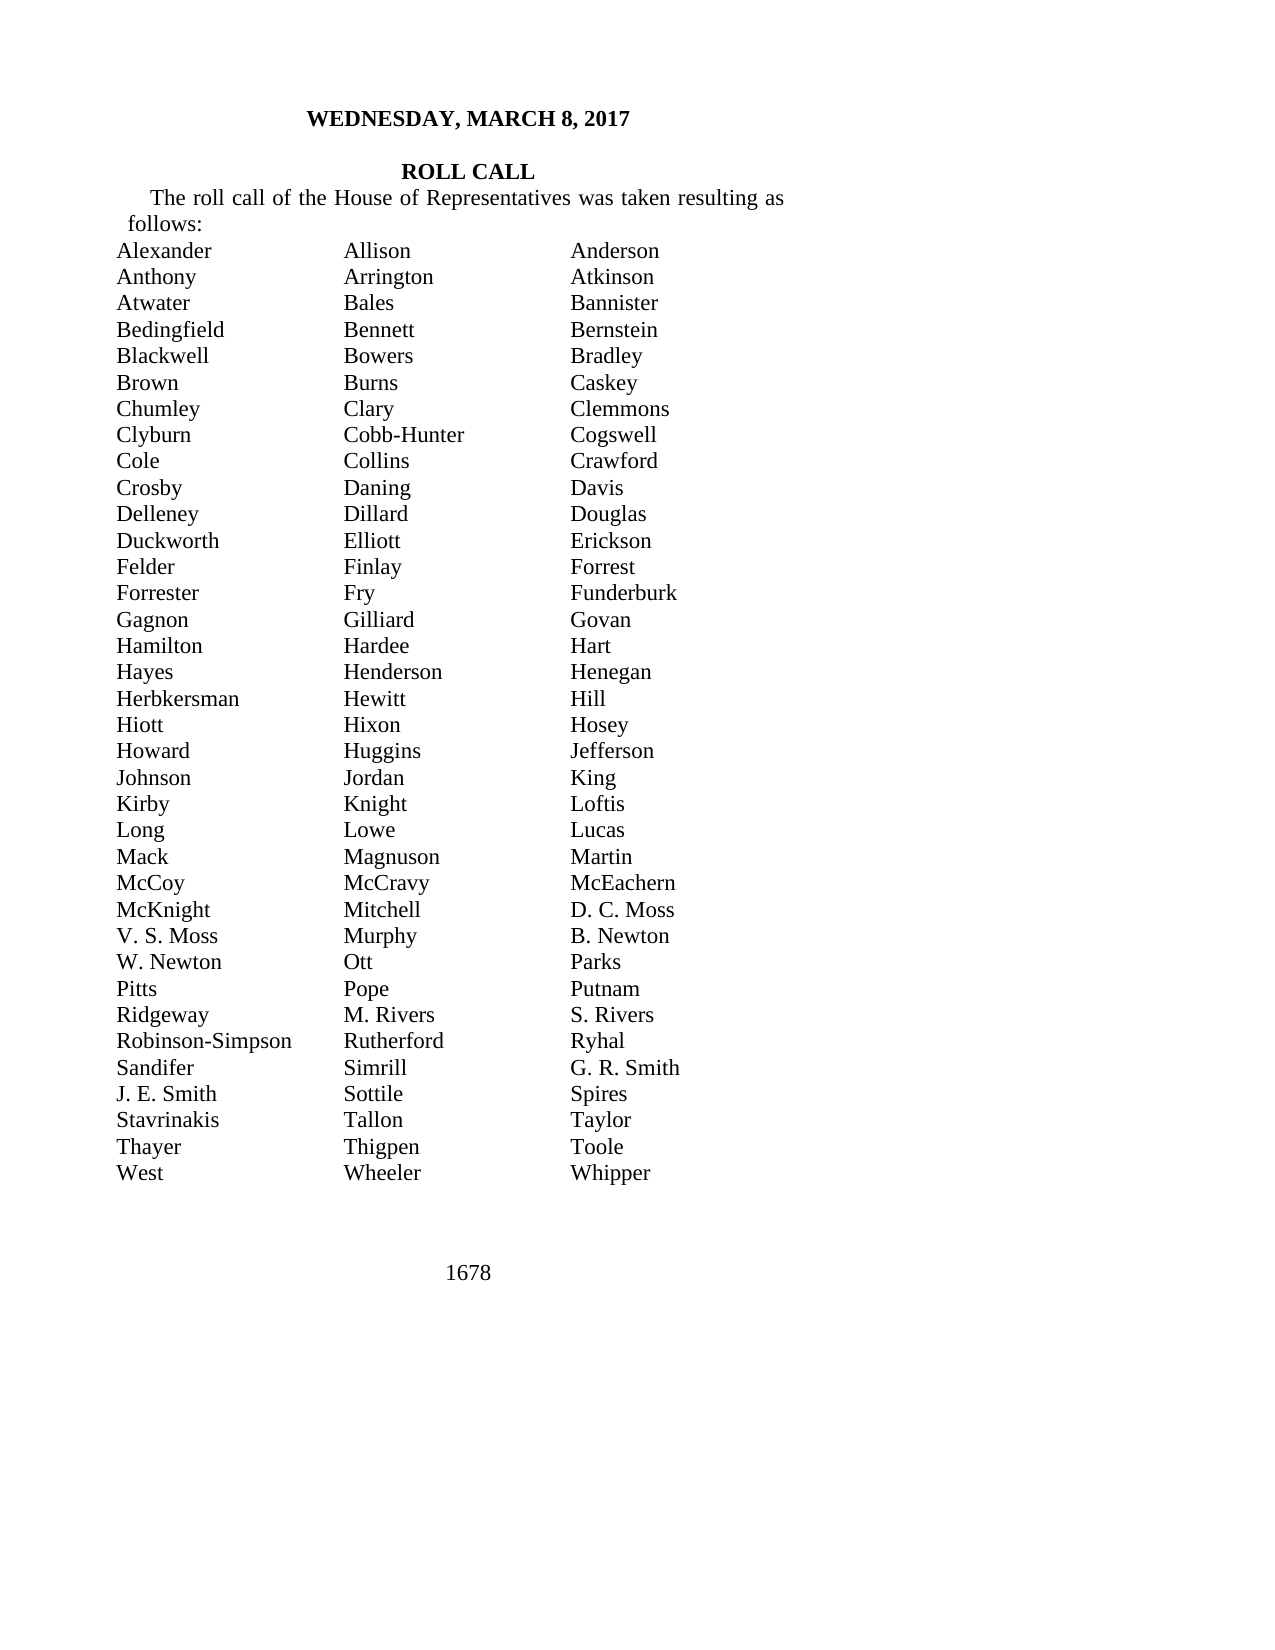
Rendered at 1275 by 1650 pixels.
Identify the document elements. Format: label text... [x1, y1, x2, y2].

table_cell Elliott [332, 527, 559, 553]
table_cell Pope [332, 975, 559, 1001]
table_cell Herbkersman [105, 685, 332, 711]
table_cell Jefferson [559, 738, 786, 764]
table_cell Hamilton [105, 632, 332, 658]
table_cell Bannister [559, 290, 786, 316]
table_cell Johnson [105, 764, 332, 790]
table_cell Crawford [559, 448, 786, 474]
table_cell Huggins [332, 738, 559, 764]
table_cell Putnam [559, 975, 786, 1001]
table_cell Robinson-Simpson [105, 1028, 332, 1054]
table_header Allison [332, 237, 559, 263]
table_cell Rutherford [332, 1028, 559, 1054]
table_cell Pitts [105, 975, 332, 1001]
table_cell Dillard [332, 500, 559, 527]
table_cell Douglas [559, 500, 786, 527]
table_cell Clyburn [105, 421, 332, 448]
table_cell Finlay [332, 553, 559, 579]
table_cell Atwater [105, 290, 332, 316]
table_cell West [105, 1159, 332, 1186]
table_cell V. S. Moss [105, 922, 332, 948]
table_cell Parks [559, 948, 786, 975]
table_cell Long [105, 817, 332, 843]
table_cell Forrest [559, 553, 786, 579]
table_cell Arrington [332, 263, 559, 289]
table_cell Stavrinakis [105, 1106, 332, 1133]
table_cell Collins [332, 448, 559, 474]
table_cell Cole [105, 448, 332, 474]
table_cell Bernstein [559, 316, 786, 342]
table_header Alexander [105, 237, 332, 263]
table_cell Duckworth [105, 527, 332, 553]
table_cell Brown [105, 369, 332, 395]
table_cell S. Rivers [559, 1001, 786, 1027]
table_cell Delleney [105, 500, 332, 527]
table_cell D. C. Moss [559, 896, 786, 922]
table_cell Martin [559, 843, 786, 869]
table_cell Gilliard [332, 606, 559, 632]
table_cell Felder [105, 553, 332, 579]
table_cell Chumley [105, 395, 332, 421]
table_cell Clemmons [559, 395, 786, 421]
table_cell M. Rivers [332, 1001, 559, 1027]
table_cell Crosby [105, 474, 332, 500]
table_cell Wheeler [332, 1159, 559, 1186]
table_cell Gagnon [105, 606, 332, 632]
table_cell McCravy [332, 869, 559, 896]
table_cell Caskey [559, 369, 786, 395]
table_cell Sottile [332, 1080, 559, 1106]
table_cell Anthony [105, 263, 332, 289]
table_cell Hewitt [332, 685, 559, 711]
text The roll call of the House of Representatives was taken resulting as follows: [127, 184, 786, 237]
table_cell McKnight [105, 896, 332, 922]
table_cell Henegan [559, 659, 786, 685]
table_cell W. Newton [105, 948, 332, 975]
table_cell Govan [559, 606, 786, 632]
table_cell Daning [332, 474, 559, 500]
table_cell Ott [332, 948, 559, 975]
table_cell Kirby [105, 790, 332, 817]
table_cell Toole [559, 1133, 786, 1159]
table_cell Cobb-Hunter [332, 421, 559, 448]
table_cell Blackwell [105, 342, 332, 368]
table_cell Fry [332, 579, 559, 606]
table_cell Bennett [332, 316, 559, 342]
table_cell McCoy [105, 869, 332, 896]
table_cell Hayes [105, 659, 332, 685]
table_cell Clary [332, 395, 559, 421]
table_cell Bowers [332, 342, 559, 368]
table_cell Magnuson [332, 843, 559, 869]
table_cell Bradley [559, 342, 786, 368]
table_cell Mack [105, 843, 332, 869]
table_cell Erickson [559, 527, 786, 553]
table_cell Henderson [332, 659, 559, 685]
table_cell Lowe [332, 817, 559, 843]
table_cell Whipper [559, 1159, 786, 1186]
table_cell Thayer [105, 1133, 332, 1159]
table_cell Ridgeway [105, 1001, 332, 1027]
table_cell Hill [559, 685, 786, 711]
table_cell Mitchell [332, 896, 559, 922]
table_cell Ryhal [559, 1028, 786, 1054]
table_cell Cogswell [559, 421, 786, 448]
table_cell Taylor [559, 1106, 786, 1133]
table_cell Forrester [105, 579, 332, 606]
table_cell Davis [559, 474, 786, 500]
table_cell Loftis [559, 790, 786, 817]
table_cell Hosey [559, 711, 786, 737]
text ROLL CALL [127, 158, 786, 184]
table_cell Jordan [332, 764, 559, 790]
table_cell Knight [332, 790, 559, 817]
table_cell Bedingfield [105, 316, 332, 342]
table_cell Howard [105, 738, 332, 764]
table_cell Thigpen [332, 1133, 559, 1159]
table_cell Burns [332, 369, 559, 395]
table_cell Hardee [332, 632, 559, 658]
table_cell Hixon [332, 711, 559, 737]
table_cell Bales [332, 290, 559, 316]
table_cell Hiott [105, 711, 332, 737]
table_cell Spires [559, 1080, 786, 1106]
table_cell Sandifer [105, 1054, 332, 1080]
table_cell Hart [559, 632, 786, 658]
table_cell Atkinson [559, 263, 786, 289]
table_cell Funderburk [559, 579, 786, 606]
table_cell Murphy [332, 922, 559, 948]
table_cell McEachern [559, 869, 786, 896]
table_cell Simrill [332, 1054, 559, 1080]
table_cell J. E. Smith [105, 1080, 332, 1106]
table_header Anderson [559, 237, 786, 263]
table_cell G. R. Smith [559, 1054, 786, 1080]
table_cell Lucas [559, 817, 786, 843]
table_cell King [559, 764, 786, 790]
table_cell B. Newton [559, 922, 786, 948]
table_cell Tallon [332, 1106, 559, 1133]
